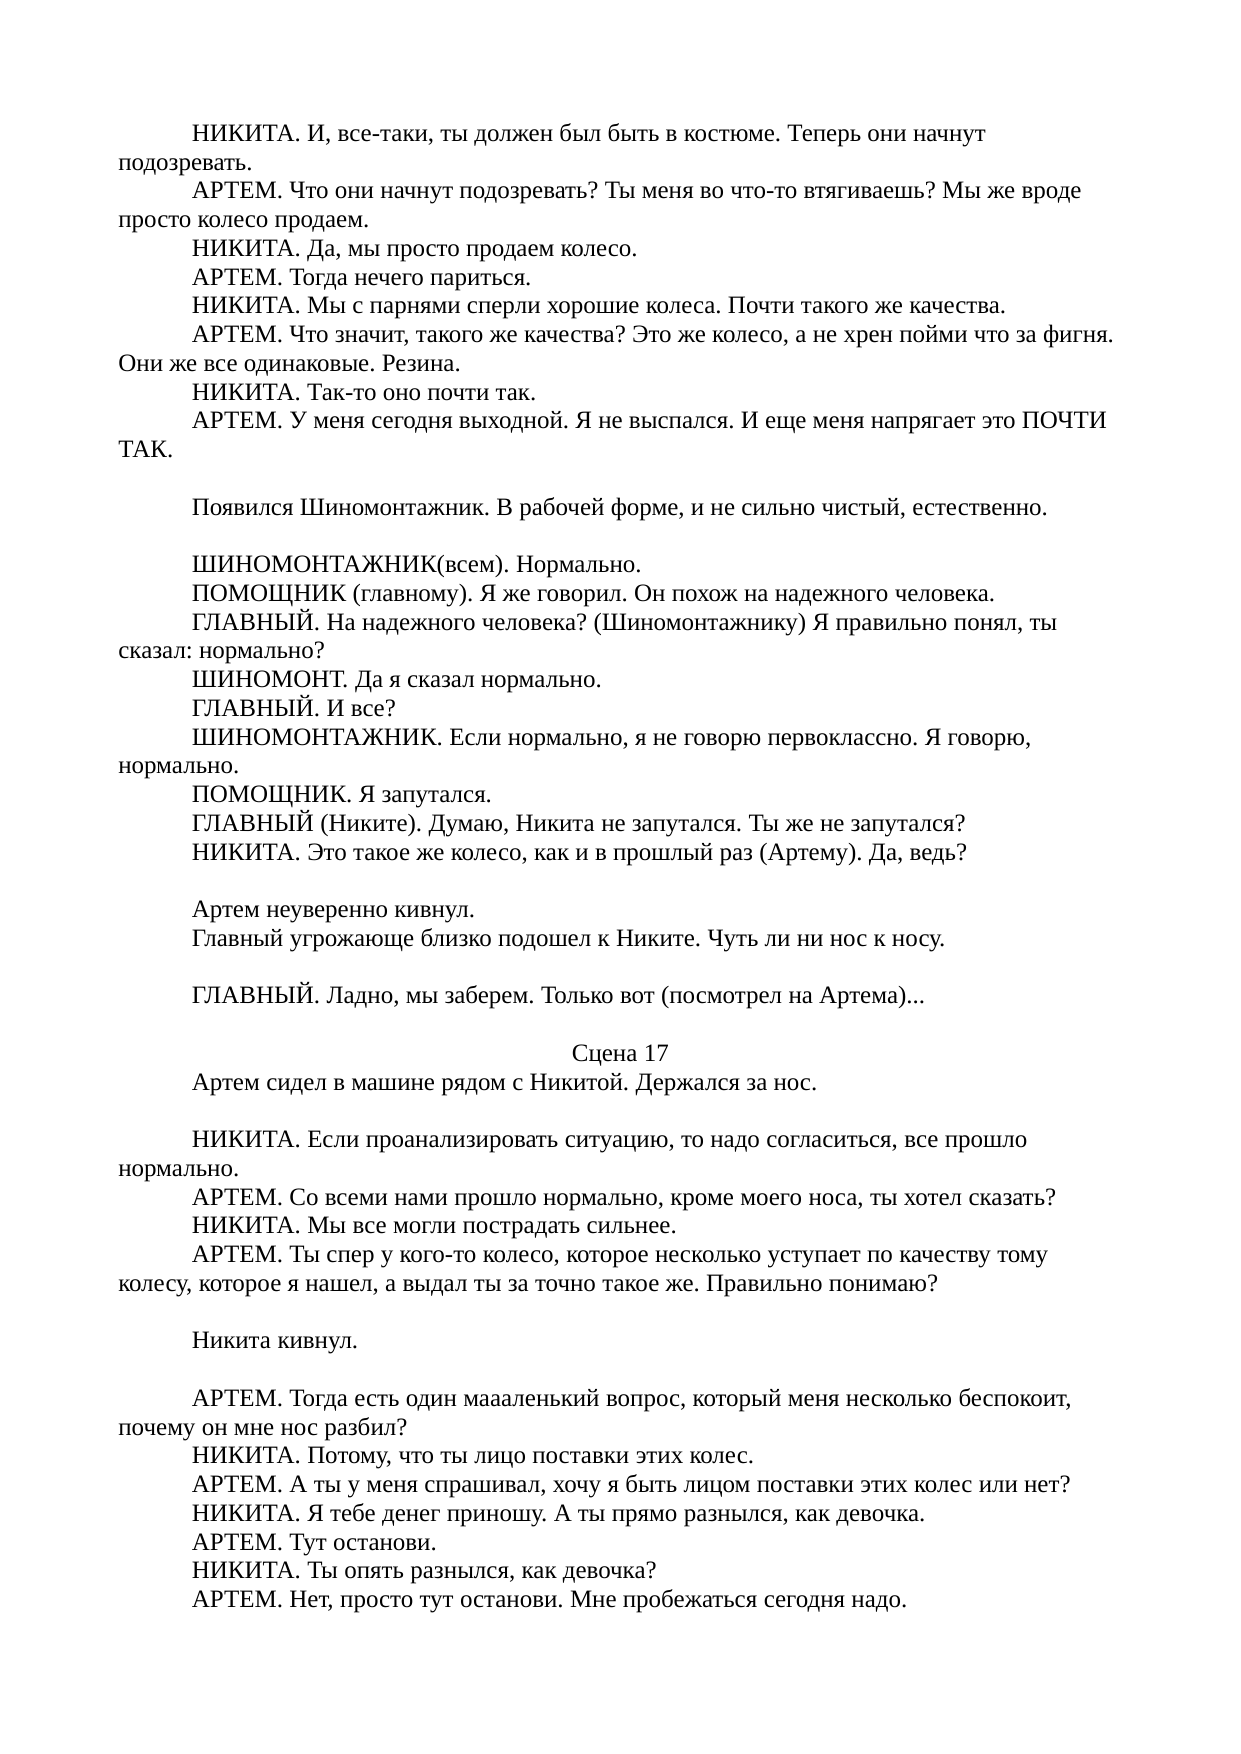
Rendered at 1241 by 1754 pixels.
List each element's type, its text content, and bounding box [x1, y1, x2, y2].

text НИКИТА. Это такое же колесо, как и в прошлый раз (Артему). Да, ведь? [118, 837, 1122, 866]
text Артем сидел в машине рядом с Никитой. Держался за нос. [118, 1067, 1122, 1096]
text АРТЕМ. Что они начнут подозревать? Ты меня во что-то втягиваешь? Мы же вроде просто колесо продаем. [118, 176, 1122, 233]
text ШИНОМОНТАЖНИК. Если нормально, я не говорю первоклассно. Я говорю, нормально. [118, 722, 1122, 779]
text Никита кивнул. [118, 1326, 1122, 1354]
text ШИНОМОНТАЖНИК(всем). Нормально. [118, 549, 1122, 578]
text ПОМОЩНИК (главному). Я же говорил. Он похож на надежного человека. [118, 578, 1122, 607]
text Сцена 17 [118, 1038, 1122, 1067]
text Появился Шиномонтажник. В рабочей форме, и не сильно чистый, естественно. [118, 492, 1122, 521]
text НИКИТА. Ты опять разнылся, как девочка? [118, 1556, 1122, 1584]
text НИКИТА. И, все-таки, ты должен был быть в костюме. Теперь они начнут подозревать. [118, 118, 1122, 176]
text НИКИТА. Потому, что ты лицо поставки этих колес. [118, 1441, 1122, 1469]
text АРТЕМ. Со всеми нами прошло нормально, кроме моего носа, ты хотел сказать? [118, 1182, 1122, 1211]
text ГЛАВНЫЙ (Никите). Думаю, Никита не запутался. Ты же не запутался? [118, 808, 1122, 837]
text ГЛАВНЫЙ. На надежного человека? (Шиномонтажнику) Я правильно понял, ты сказал: нормально? [118, 607, 1122, 664]
text АРТЕМ. Тогда есть один маааленький вопрос, который меня несколько беспокоит, почему он мне нос разбил? [118, 1383, 1122, 1441]
text АРТЕМ. Что значит, такого же качества? Это же колесо, а не хрен пойми что за фигня. Они же все одинаковые. Резина. [118, 319, 1122, 377]
text ГЛАВНЫЙ. Ладно, мы заберем. Только вот (посмотрел на Артема)... [118, 981, 1122, 1009]
text НИКИТА. Да, мы просто продаем колесо. [118, 233, 1122, 262]
text АРТЕМ. У меня сегодня выходной. Я не выспался. И еще меня напрягает это ПОЧТИ ТАК. [118, 406, 1122, 463]
text НИКИТА. Так-то оно почти так. [118, 377, 1122, 406]
text НИКИТА. Мы с парнями сперли хорошие колеса. Почти такого же качества. [118, 291, 1122, 319]
text АРТЕМ. А ты у меня спрашивал, хочу я быть лицом поставки этих колес или нет? [118, 1469, 1122, 1498]
text ШИНОМОНТ. Да я сказал нормально. [118, 664, 1122, 693]
text АРТЕМ. Нет, просто тут останови. Мне пробежаться сегодня надо. [118, 1584, 1122, 1613]
text НИКИТА. Я тебе денег приношу. А ты прямо разнылся, как девочка. [118, 1498, 1122, 1527]
text АРТЕМ. Ты спер у кого-то колесо, которое несколько уступает по качеству тому колесу, которое я нашел, а выдал ты за точно такое же. Правильно понимаю? [118, 1239, 1122, 1297]
text ПОМОЩНИК. Я запутался. [118, 779, 1122, 808]
text АРТЕМ. Тут останови. [118, 1527, 1122, 1556]
text ГЛАВНЫЙ. И все? [118, 693, 1122, 722]
text НИКИТА. Мы все могли пострадать сильнее. [118, 1211, 1122, 1239]
text Артем неуверенно кивнул. [118, 894, 1122, 923]
text НИКИТА. Если проанализировать ситуацию, то надо согласиться, все прошло нормально. [118, 1124, 1122, 1182]
text Главный угрожающе близко подошел к Никите. Чуть ли ни нос к носу. [118, 923, 1122, 952]
text АРТЕМ. Тогда нечего париться. [118, 262, 1122, 291]
